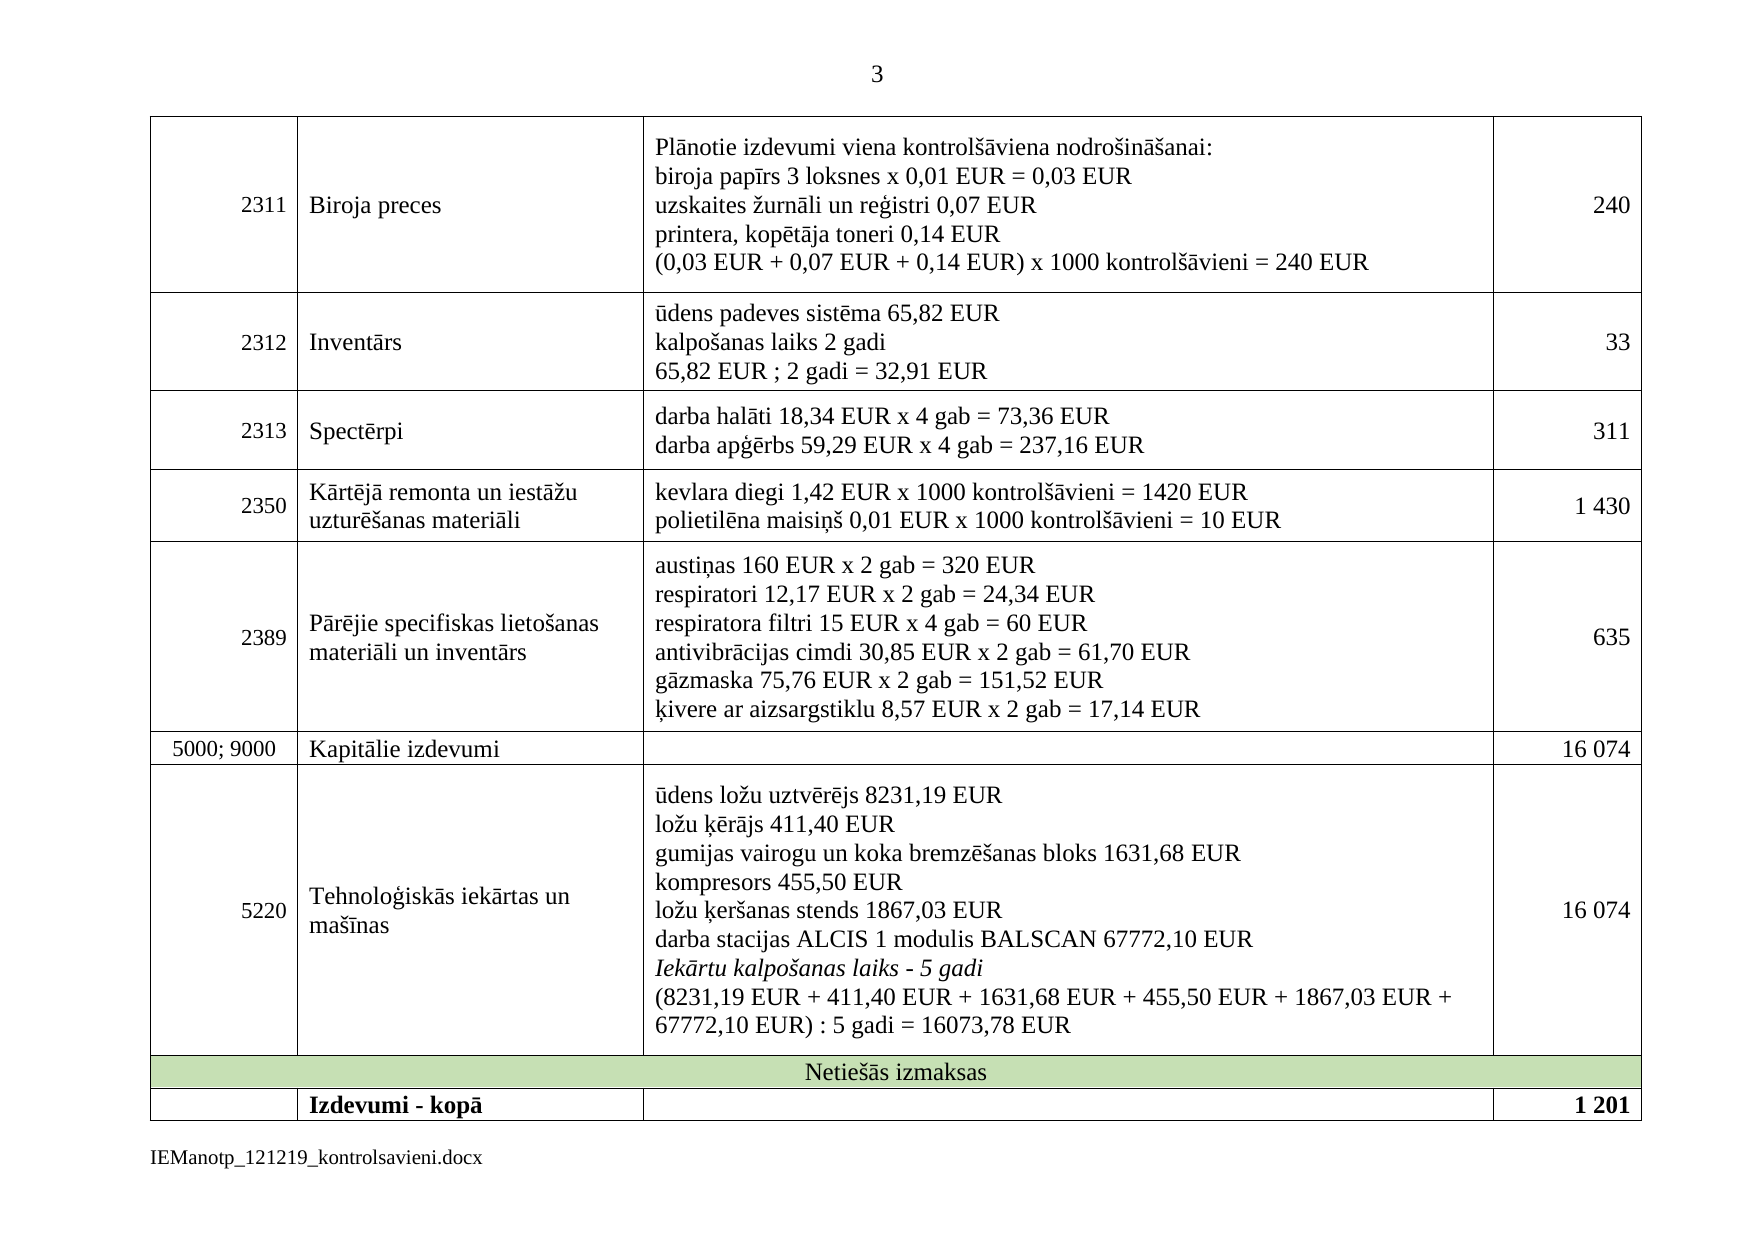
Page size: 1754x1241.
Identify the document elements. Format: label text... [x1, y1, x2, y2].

table_cell Izdevumi - kopā [298, 1089, 643, 1120]
table_cell Spectērpi [298, 391, 643, 469]
table_cell 16 074 [1494, 765, 1641, 1055]
table_cell [151, 1089, 297, 1120]
table_cell 240 [1494, 117, 1641, 292]
table_cell 5220 [151, 765, 297, 1055]
table_cell 2312 [151, 293, 297, 390]
table_cell 2311 [151, 117, 297, 292]
table_cell 2389 [151, 542, 297, 731]
table_cell 635 [1494, 542, 1641, 731]
table_cell [644, 1089, 1493, 1120]
table_cell austiņas 160 EUR x 2 gab = 320 EUR respiratori 12,17 EUR x 2 gab = 24,34 EUR respiratora filtri 15 EUR x 4 gab = 60 EUR antivibrācijas cimdi 30,85 EUR x 2 gab = 61,70 EUR gāzmaska 75,76 EUR x 2 gab = 151,52 EUR ķivere ar aizsargstiklu 8,57 EUR x 2 gab = 17,14 EUR [644, 542, 1493, 731]
table_cell Plānotie izdevumi viena kontrolšāviena nodrošināšanai: biroja papīrs 3 loksnes x 0,01 EUR = 0,03 EUR uzskaites žurnāli un reģistri 0,07 EUR printera, kopētāja toneri 0,14 EUR (0,03 EUR + 0,07 EUR + 0,14 EUR) x 1000 kontrolšāvieni = 240 EUR [644, 117, 1493, 292]
table_cell Inventārs [298, 293, 643, 390]
table_cell 2313 [151, 391, 297, 469]
table_cell Biroja preces [298, 117, 643, 292]
table_cell 16 074 [1494, 732, 1641, 764]
table_cell Kārtējā remonta un iestāžu uzturēšanas materiāli [298, 470, 643, 541]
table_cell darba halāti 18,34 EUR x 4 gab = 73,36 EUR darba apģērbs 59,29 EUR x 4 gab = 237,16 EUR [644, 391, 1493, 469]
table_cell 311 [1494, 391, 1641, 469]
table_cell kevlara diegi 1,42 EUR x 1000 kontrolšāvieni = 1420 EUR polietilēna maisiņš 0,01 EUR x 1000 kontrolšāvieni = 10 EUR [644, 470, 1493, 541]
table_cell Kapitālie izdevumi [298, 732, 643, 764]
table_cell 1 201 [1494, 1089, 1641, 1120]
table_cell [644, 732, 1493, 764]
table_cell Pārējie specifiskas lietošanas materiāli un inventārs [298, 542, 643, 731]
table_cell 1 430 [1494, 470, 1641, 541]
table_cell 33 [1494, 293, 1641, 390]
table_cell ūdens padeves sistēma 65,82 EUR kalpošanas laiks 2 gadi 65,82 EUR ; 2 gadi = 32,91 EUR [644, 293, 1493, 390]
table_cell Tehnoloģiskās iekārtas un mašīnas [298, 765, 643, 1055]
table_cell ūdens ložu uztvērējs 8231,19 EUR ložu ķērājs 411,40 EUR gumijas vairogu un koka bremzēšanas bloks 1631,68 EUR kompresors 455,50 EUR ložu ķeršanas stends 1867,03 EUR darba stacijas ALCIS 1 modulis BALSCAN 67772,10 EUR Iekārtu kalpošanas laiks - 5 gadi (8231,19 EUR + 411,40 EUR + 1631,68 EUR + 455,50 EUR + 1867,03 EUR + 67772,10 EUR) : 5 gadi = 16073,78 EUR [644, 765, 1493, 1055]
table_cell Netiešās izmaksas [151, 1056, 1641, 1087]
table_cell 5000; 9000 [151, 732, 297, 764]
table_cell 2350 [151, 470, 297, 541]
